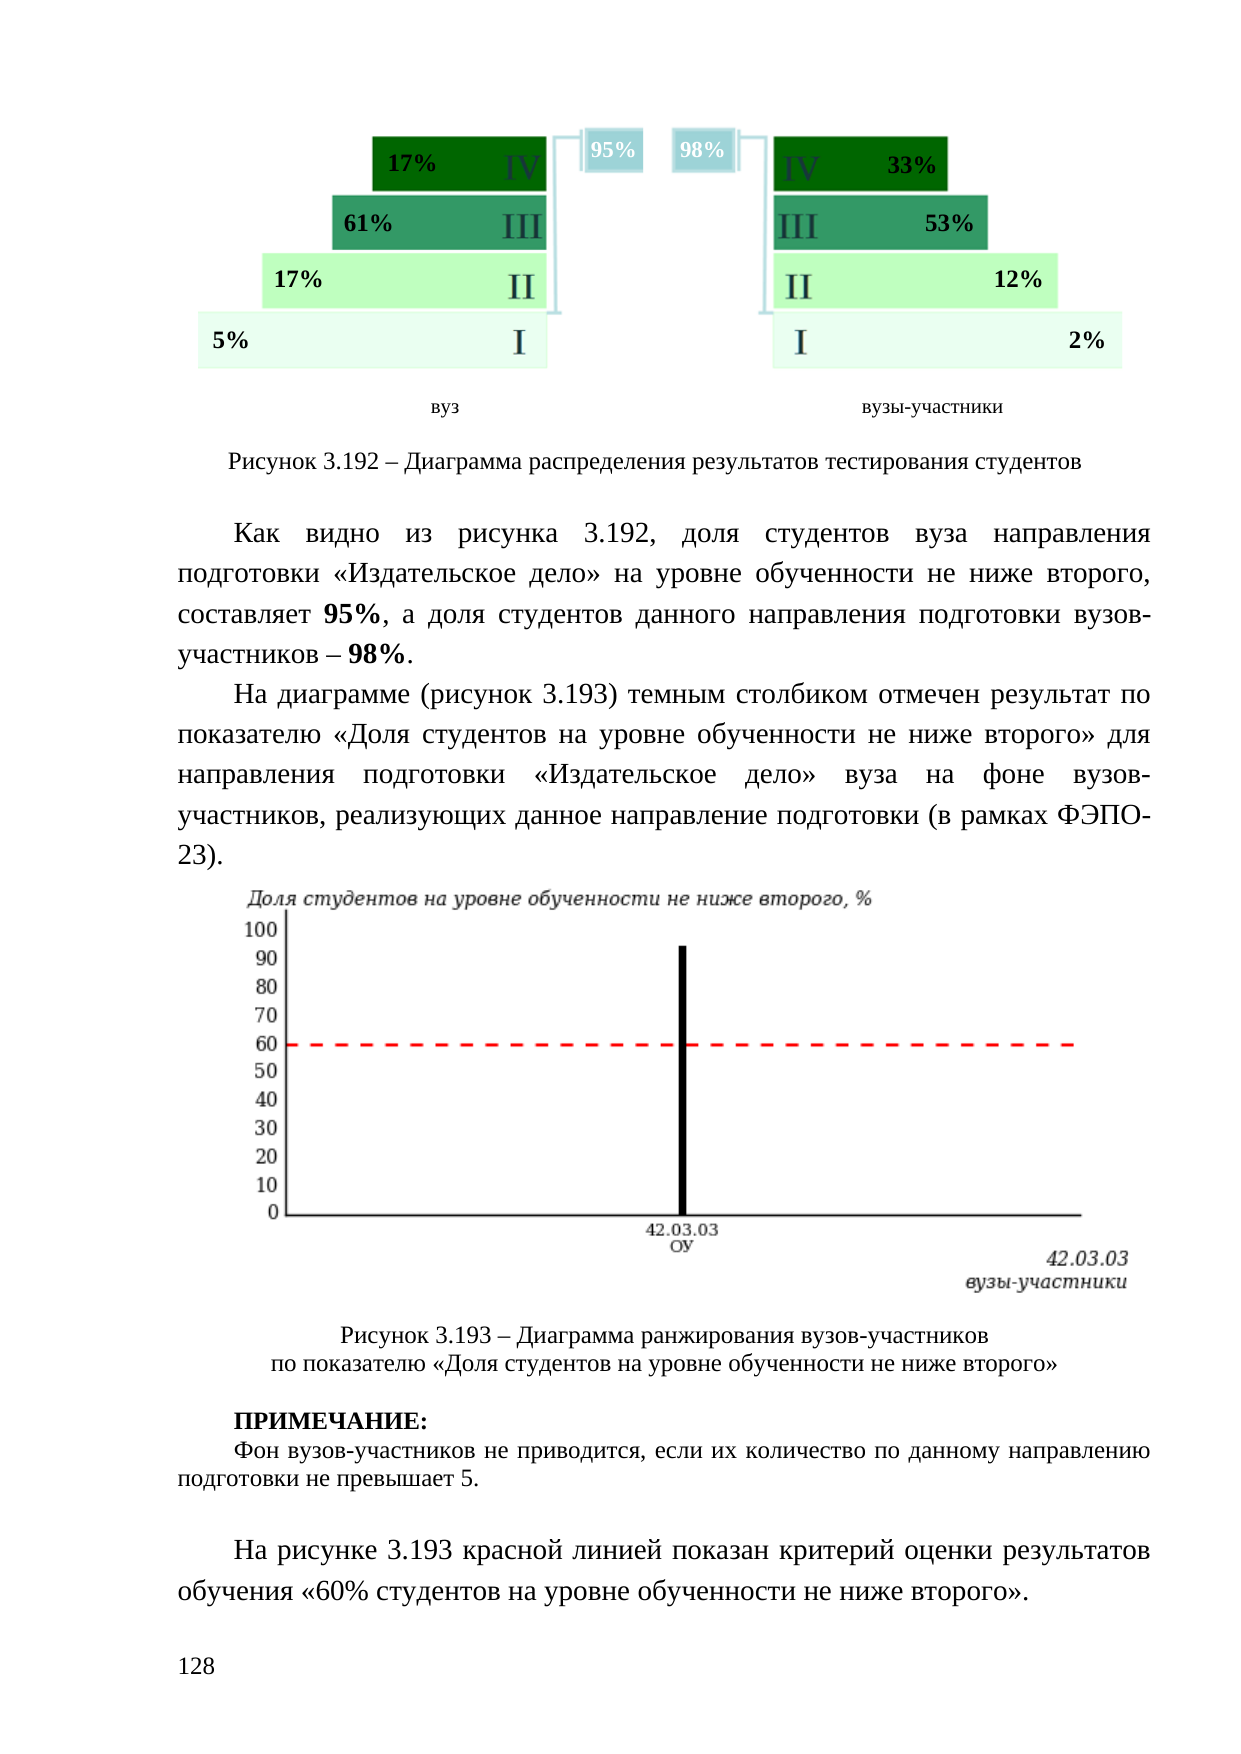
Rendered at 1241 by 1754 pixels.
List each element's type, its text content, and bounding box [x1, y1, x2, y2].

picture [198, 118, 1131, 383]
text Как видно из рисунка 3.192, доля студентов вуза направления подготовки «Издательское дело» на уровне обученности не ниже второго, составляет 95%, а доля студентов данного направления подготовки вузов-участников – 98%. [177, 515, 1152, 669]
text Фон вузов-участников не приводится, если их количество по данному направлению подготовки не превышает 5. [177, 1435, 1152, 1492]
table_header вуз [177, 394, 713, 418]
table_header вузы-участники [713, 394, 1152, 418]
text Рисунок 3.192 – Диаграмма распределения результатов тестирования студентов [158, 446, 1152, 475]
text На диаграмме (рисунок 3.193) темным столбиком отмечен результат по показателю «Доля студентов на уровне обученности не ниже второго» для направления подготовки «Издательское дело» вуза на фоне вузов-участников, реализующих данное направление подготовки (в рамках ФЭПО-23). [177, 676, 1152, 871]
text На рисунке 3.193 красной линией показан критерий оценки результатов обучения «60% студентов на уровне обученности не ниже второго». [177, 1532, 1152, 1606]
picture [191, 877, 1137, 1320]
text ПРИМЕЧАНИЕ: [177, 1406, 1152, 1435]
